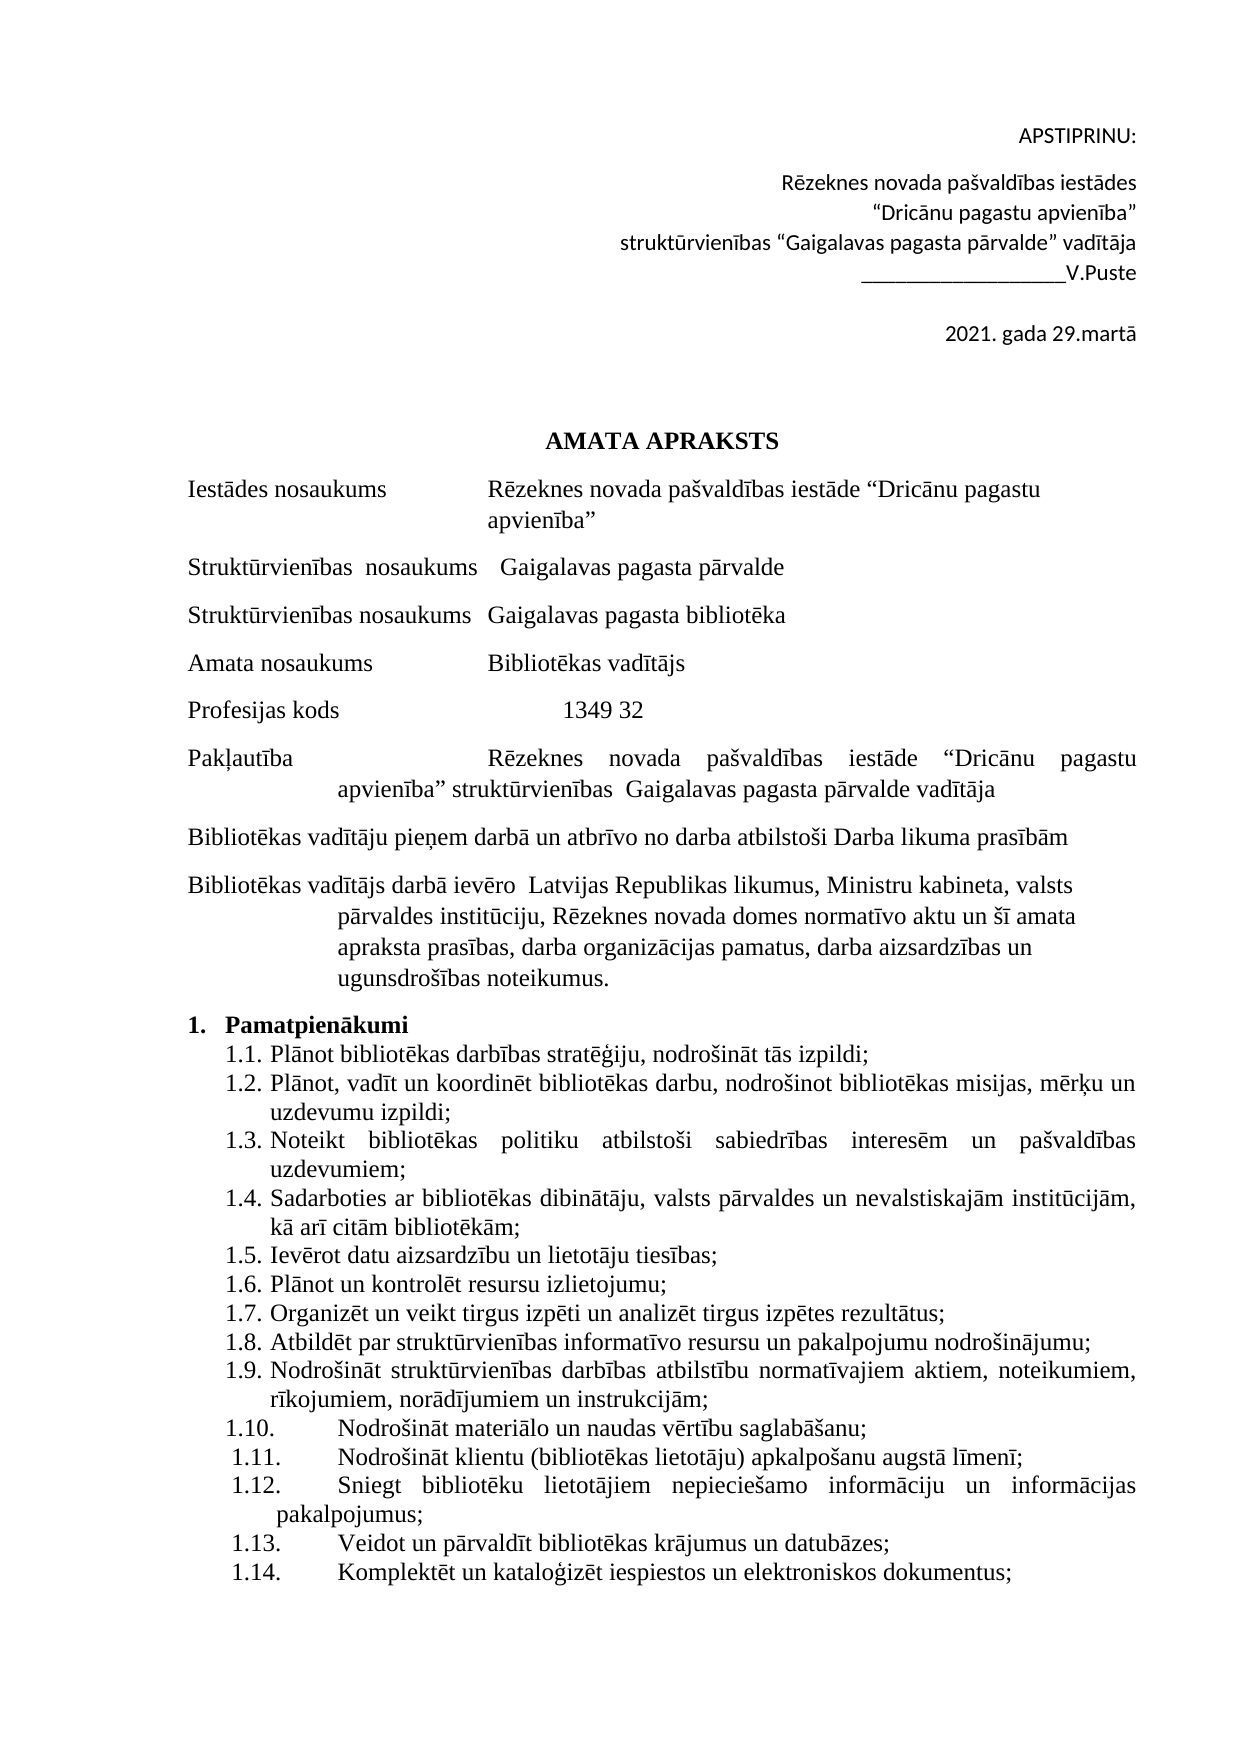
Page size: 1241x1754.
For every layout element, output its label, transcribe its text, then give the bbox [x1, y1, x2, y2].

text AMATA APRAKSTS [187, 426, 1137, 455]
list Nodrošināt klientu (bibliotēkas lietotāju) apkalpošanu augstā līmenī; [231, 1442, 1137, 1471]
list Plānot bibliotēkas darbības stratēģiju, nodrošināt tās izpildi; [225, 1039, 1137, 1068]
text APSTIPRINU: [187, 121, 1137, 149]
text 2021. gada 29.martā [187, 319, 1137, 347]
text Struktūrvienības nosaukums Gaigalavas pagasta bibliotēka [187, 600, 1137, 629]
text Profesijas kods 1349 32 [187, 696, 1137, 724]
text struktūrvienības “Gaigalavas pagasta pārvalde” vadītāja [187, 228, 1137, 256]
list Sadarboties ar bibliotēkas dibinātāju, valsts pārvaldes un nevalstiskajām institūcijām, kā arī citām bibliotēkām; [225, 1183, 1137, 1241]
list Ievērot datu aizsardzību un lietotāju tiesības; [225, 1241, 1137, 1269]
list Komplektēt un kataloģizēt iespiestos un elektroniskos dokumentus; [231, 1557, 1137, 1586]
list Nodrošināt materiālo un naudas vērtību saglabāšanu; [225, 1413, 1137, 1442]
list Nodrošināt struktūrvienības darbības atbilstību normatīvajiem aktiem, noteikumiem, rīkojumiem, norādījumiem un instrukcijām; [225, 1356, 1137, 1413]
text Amata nosaukums Bibliotēkas vadītājs [187, 648, 1137, 677]
list Atbildēt par struktūrvienības informatīvo resursu un pakalpojumu nodrošinājumu; [225, 1327, 1137, 1356]
text Bibliotēkas vadītājs darbā ievēro Latvijas Republikas likumus, Ministru kabineta, valsts pārvaldes institūciju, Rēzeknes novada domes normatīvo aktu un šī amata apraksta prasības, darba organizācijas pamatus, darba aizsardzības un ugunsdrošības noteikumus. [187, 870, 1137, 992]
list Sniegt bibliotēku lietotājiem nepieciešamo informāciju un informācijas pakalpojumus; [231, 1471, 1137, 1528]
text Iestādes nosaukums Rēzeknes novada pašvaldības iestāde “Dricānu pagastu apvienība” [187, 474, 1137, 533]
text __________________V.Puste [187, 258, 1137, 286]
list Organizēt un veikt tirgus izpēti un analizēt tirgus izpētes rezultātus; [225, 1298, 1137, 1327]
list Plānot un kontrolēt resursu izlietojumu; [225, 1269, 1137, 1298]
text “Dricānu pagastu apvienība” [187, 198, 1137, 226]
list Noteikt bibliotēkas politiku atbilstoši sabiedrības interesēm un pašvaldības uzdevumiem; [225, 1126, 1137, 1183]
text Struktūrvienības nosaukums Gaigalavas pagasta pārvalde [187, 552, 1137, 581]
text Pakļautība Rēzeknes novada pašvaldības iestāde “Dricānu pagastu apvienība” struktūrvienības Gaigalavas pagasta pārvalde vadītāja [187, 743, 1137, 803]
list Plānot, vadīt un koordinēt bibliotēkas darbu, nodrošinot bibliotēkas misijas, mērķu un uzdevumu izpildi; [225, 1068, 1137, 1126]
list Veidot un pārvaldīt bibliotēkas krājumus un datubāzes; [231, 1528, 1137, 1557]
text Bibliotēkas vadītāju pieņem darbā un atbrīvo no darba atbilstoši Darba likuma prasībām [187, 822, 1137, 851]
list Pamatpienākumi [187, 1011, 1137, 1039]
text Rēzeknes novada pašvaldības iestādes [187, 168, 1137, 196]
